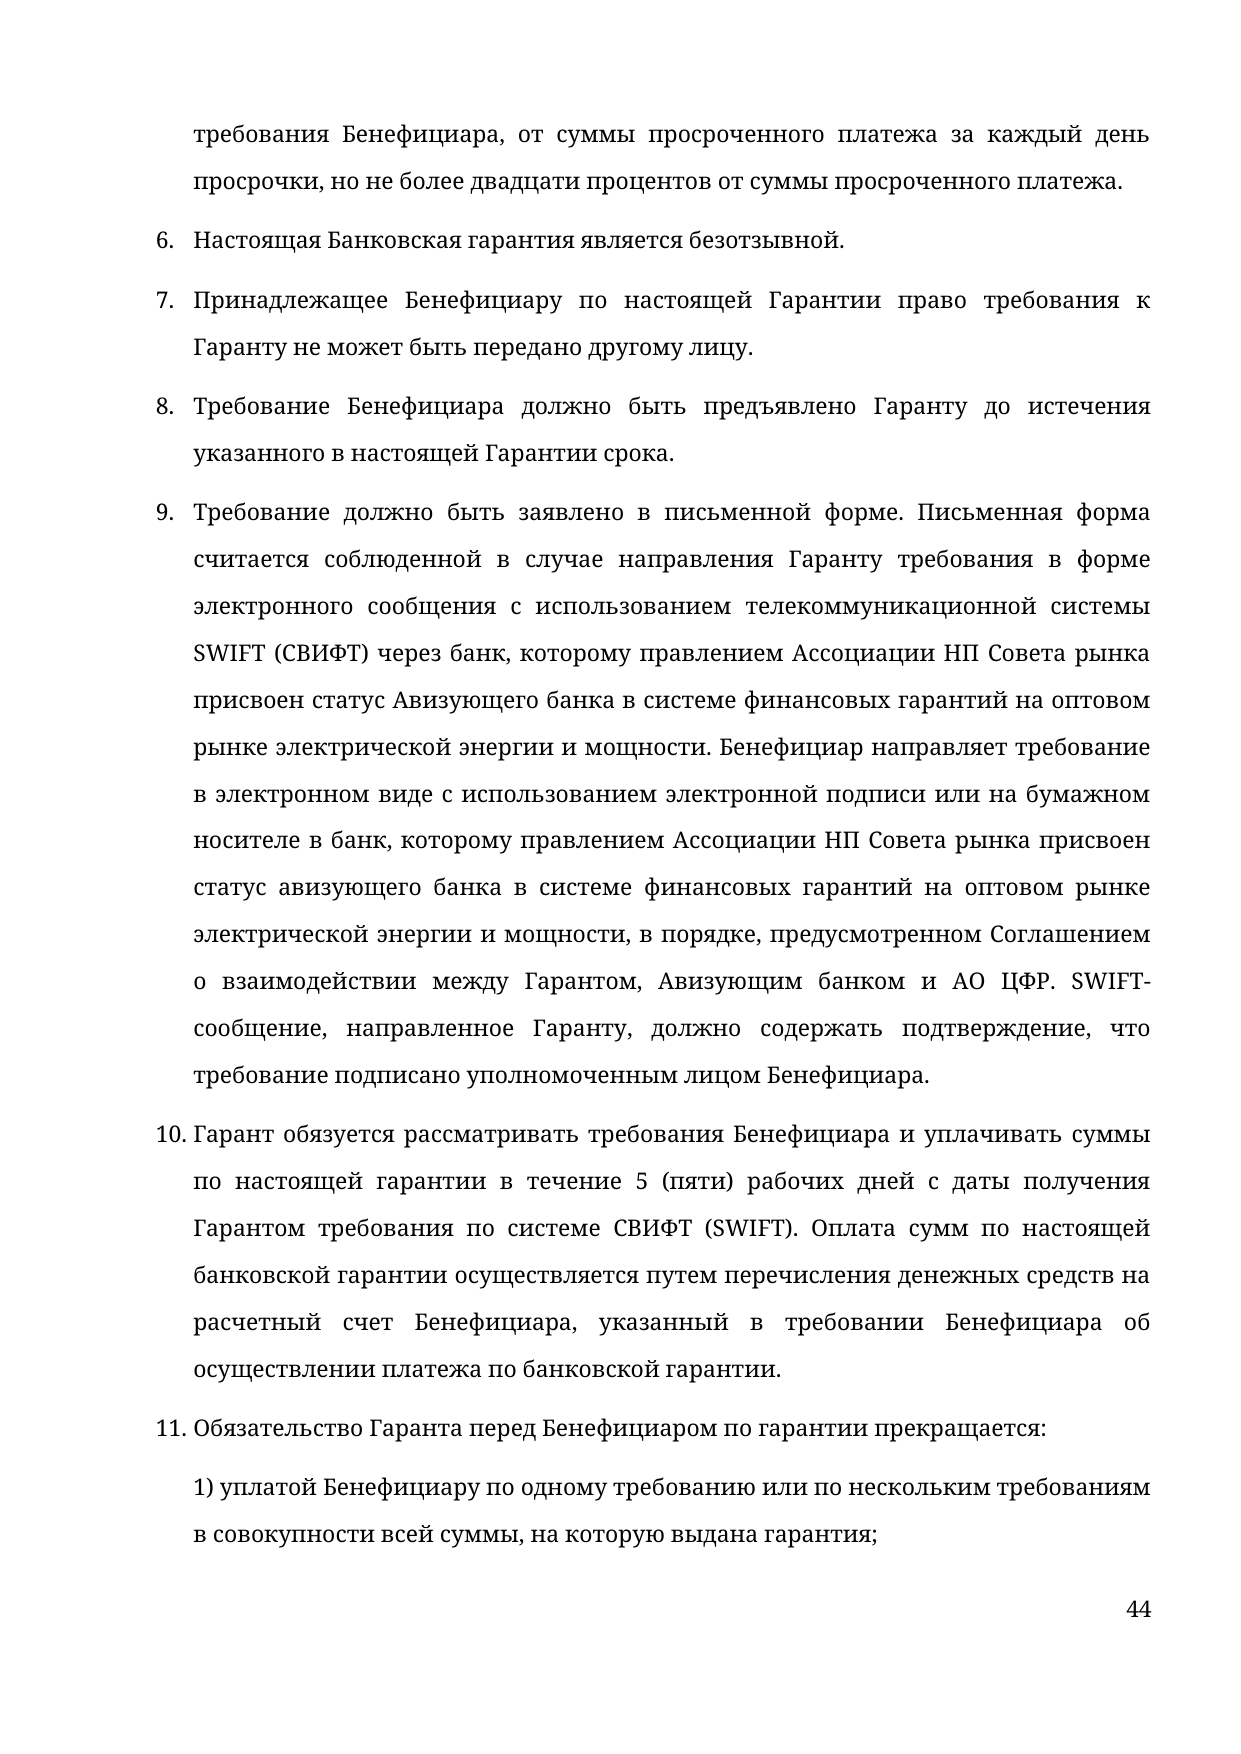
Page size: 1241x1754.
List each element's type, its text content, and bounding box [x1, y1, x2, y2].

list Настоящая Банковская гарантия является безотзывной. [156, 224, 1152, 256]
list 1) уплатой Бенефициару по одному требованию или по нескольким требованиям в совокупности всей суммы, на которую выдана гарантия; [193, 1471, 1152, 1549]
list Обязательство Гаранта перед Бенефициаром по гарантии прекращается: [156, 1412, 1152, 1443]
list Принадлежащее Бенефициару по настоящей Гарантии право требования к Гаранту не может быть передано другому лицу. [156, 284, 1152, 362]
list Требование Бенефициара должно быть предъявлено Гаранту до истечения указанного в настоящей Гарантии срока. [156, 390, 1152, 468]
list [156, 118, 1152, 196]
list Гарант обязуется рассматривать требования Бенефициара и уплачивать суммы по настоящей гарантии в течение 5 (пяти) рабочих дней с даты получения Гарантом требования по системе СВИФТ (SWIFT). Оплата сумм по настоящей банковской гарантии осуществляется путем перечисления денежных средств на расчетный счет Бенефициара, указанный в требовании Бенефициара об осуществлении платежа по банковской гарантии. [156, 1118, 1152, 1384]
list Требование должно быть заявлено в письменной форме. Письменная форма считается соблюденной в случае направления Гаранту требования в форме электронного сообщения с использованием телекоммуникационной системы SWIFT (СВИФТ) через банк, которому правлением Ассоциации НП Совета рынка присвоен статус Авизующего банка в системе финансовых гарантий на оптовом рынке электрической энергии и мощности. Бенефициар направляет требование в электронном виде с использованием электронной подписи или на бумажном носителе в банк, которому правлением Ассоциации НП Совета рынка присвоен статус авизующего банка в системе финансовых гарантий на оптовом рынке электрической энергии и мощности, в порядке, предусмотренном Соглашением о взаимодействии между Гарантом, Авизующим банком и АО ЦФР. SWIFT-сообщение, направленное Гаранту, должно содержать подтверждение, что требование подписано уполномоченным лицом Бенефициара. [156, 496, 1152, 1090]
